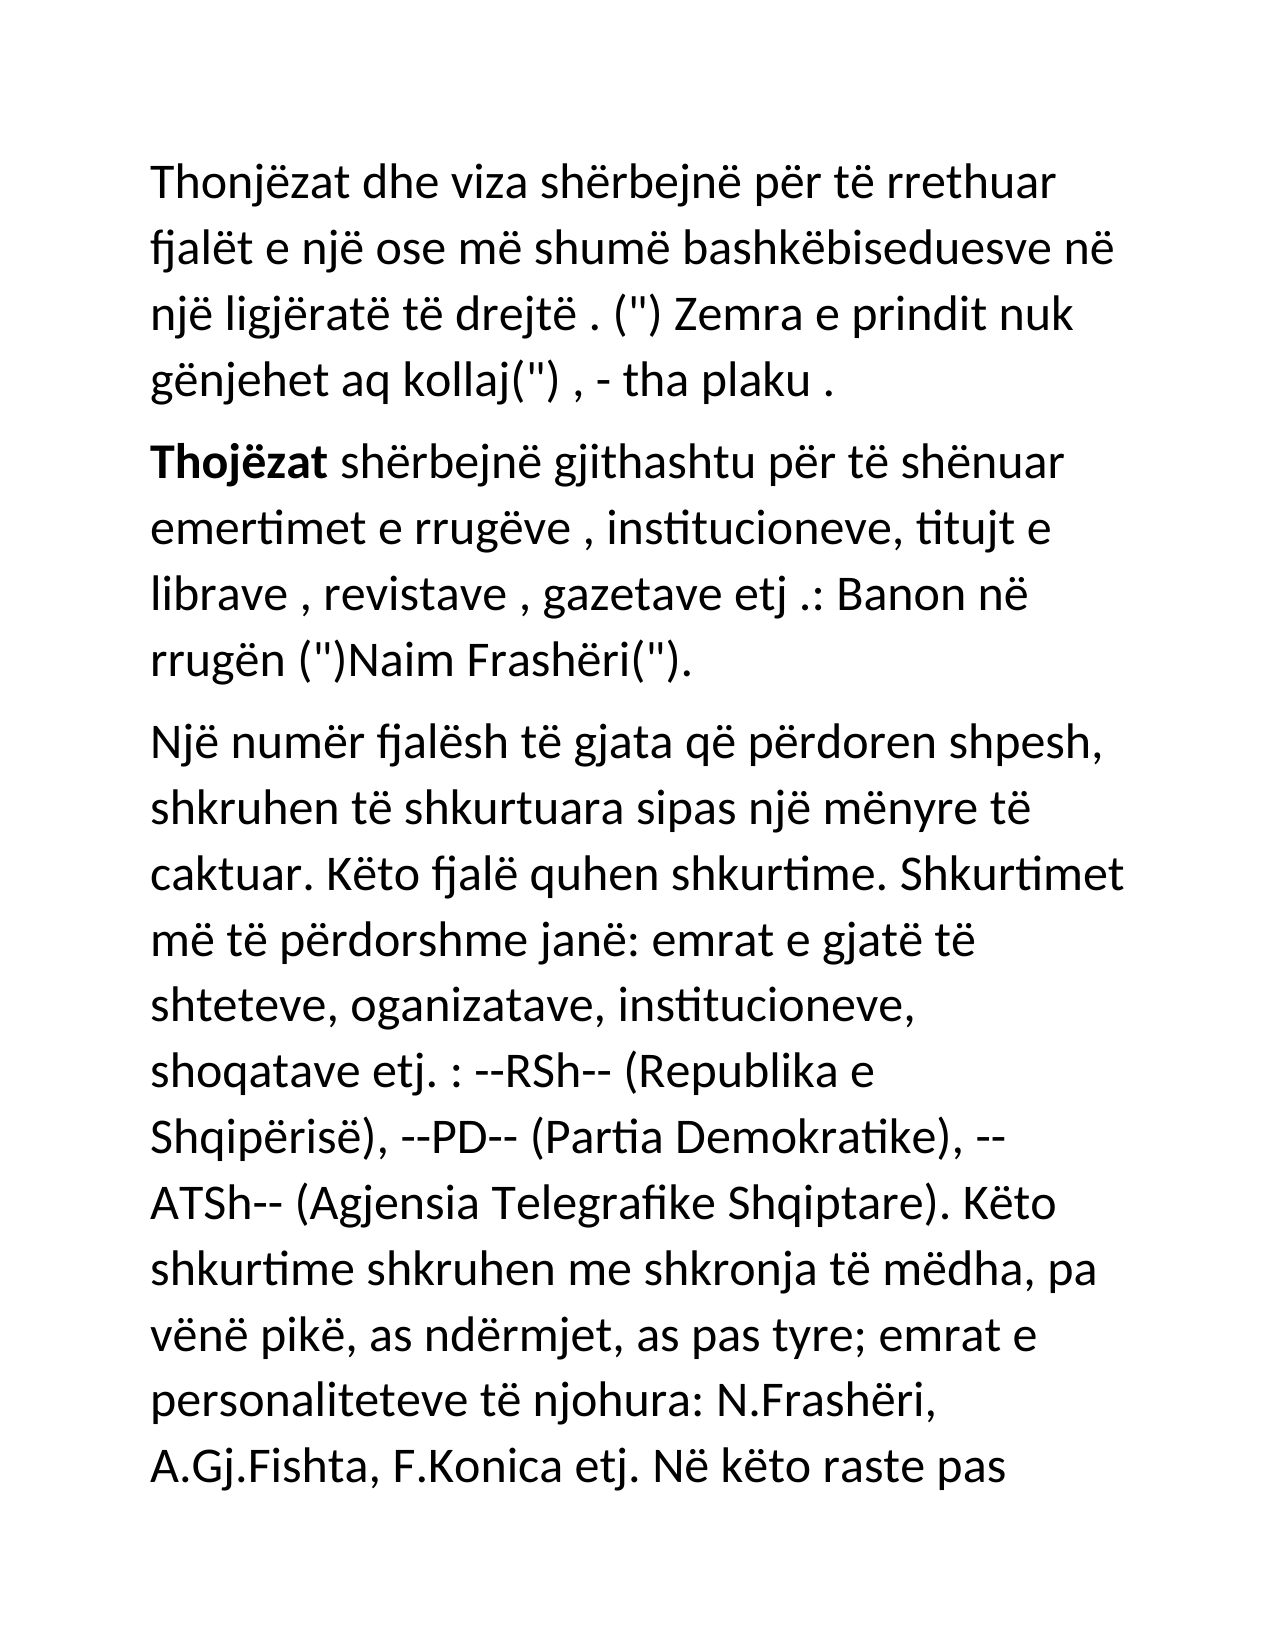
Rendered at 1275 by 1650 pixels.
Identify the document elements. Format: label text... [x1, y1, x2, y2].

text Thonjëzat dhe viza shërbejnë për të rrethuar fjalët e një ose më shumë bashkëbiseduesve në një ligjëratë të drejtë . (") Zemra e prindit nuk gënjehet aq kollaj(") , - tha plaku . [150, 150, 1125, 408]
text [150, 710, 1125, 1495]
text Thojëzat shërbejnë gjithashtu për të shënuar emertimet e rrugëve , institucioneve, titujt e librave , revistave , gazetave etj .: Banon në rrugën (")Naim Frashëri("). [150, 430, 1125, 688]
